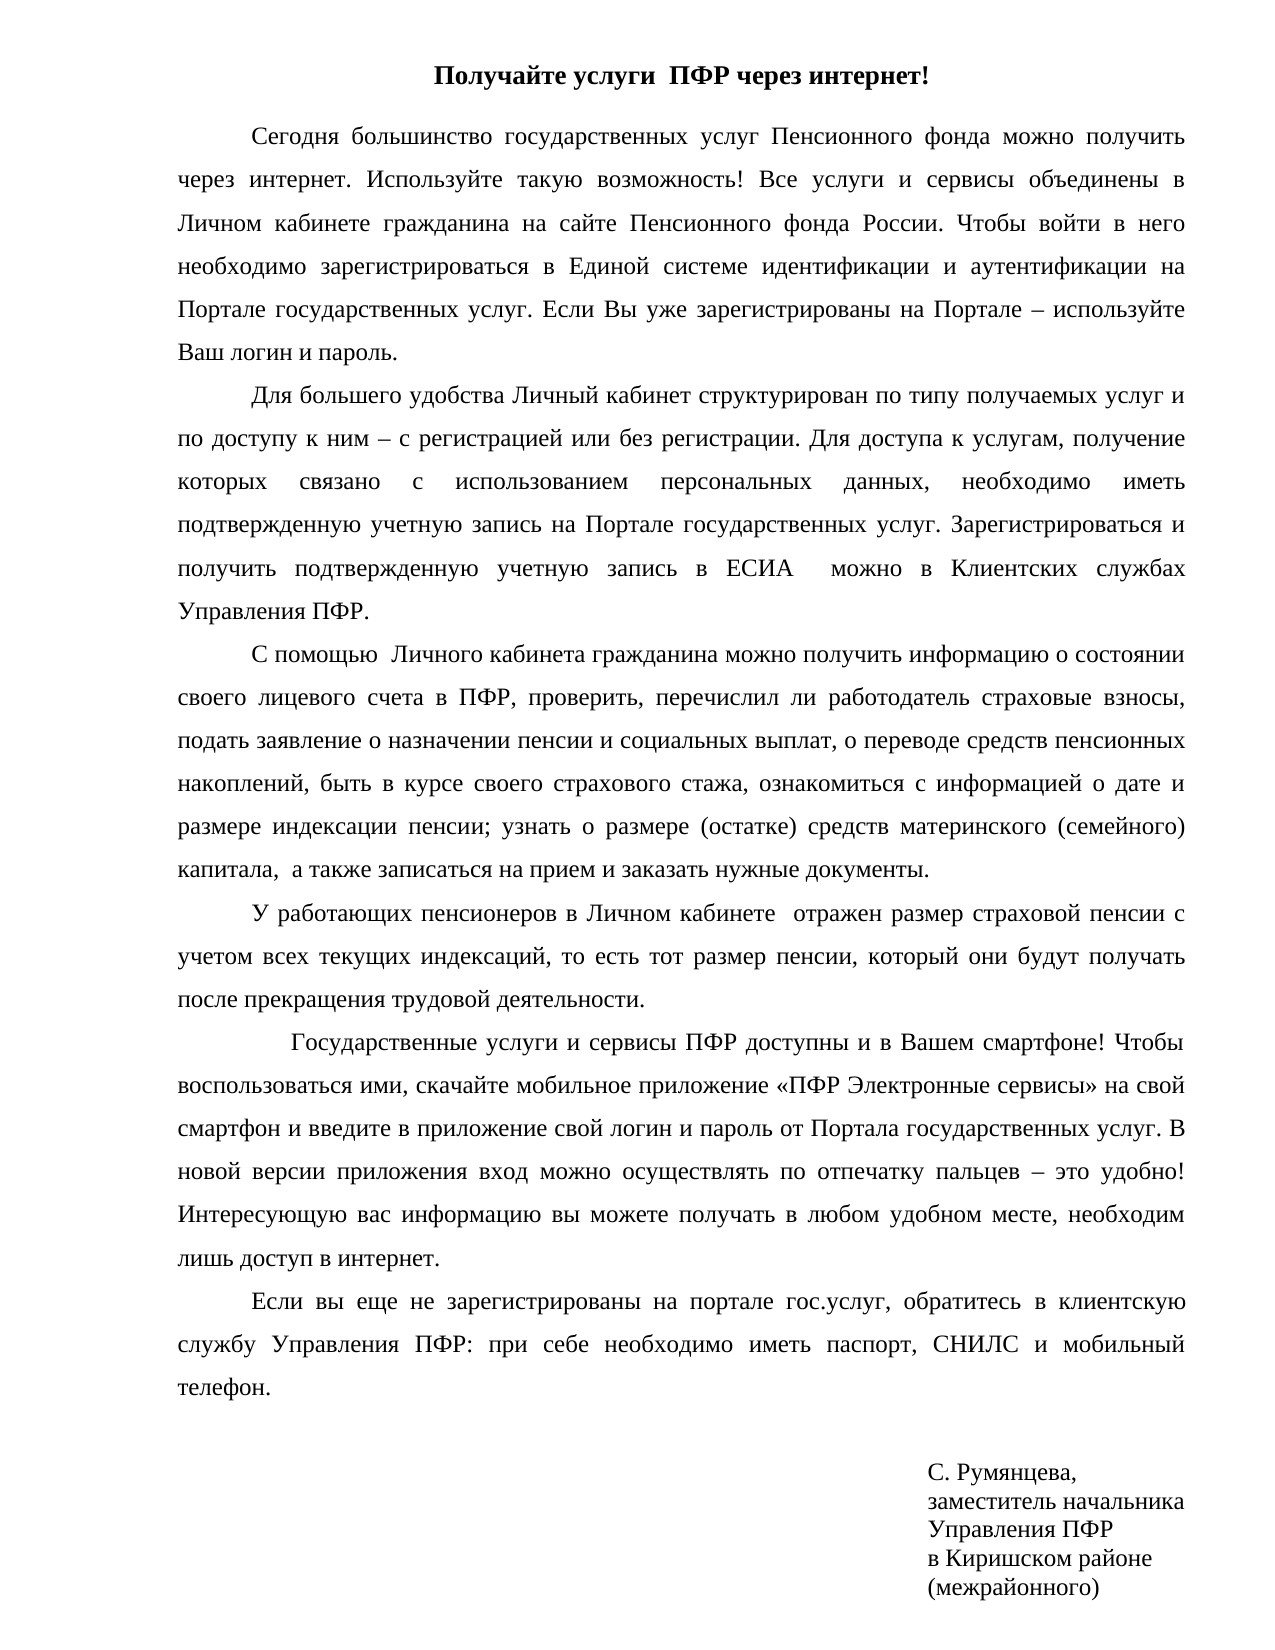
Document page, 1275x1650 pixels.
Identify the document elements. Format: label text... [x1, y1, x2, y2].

text С помощью Личного кабинета гражданина можно получить информацию о состоянии своего лицевого счета в ПФР, проверить, перечислил ли работодатель страховые взносы, подать заявление о назначении пенсии и социальных выплат, о переводе средств пенсионных накоплений, быть в курсе своего страхового стажа, ознакомиться с информацией о дате и размере индексации пенсии; узнать о размере (остатке) средств материнского (семейного) капитала, а также записаться на прием и заказать нужные документы. [177, 639, 1186, 883]
text С. Румянцева, [177, 1457, 1186, 1486]
text Государственные услуги и сервисы ПФР доступны и в Вашем смартфоне! Чтобы воспользоваться ими, скачайте мобильное приложение «ПФР Электронные сервисы» на свой смартфон и введите в приложение свой логин и пароль от Портала государственных услуг. В новой версии приложения вход можно осуществлять по отпечатку пальцев – это удобно! Интересующую вас информацию вы можете получать в любом удобном месте, необходим лишь доступ в интернет. [177, 1027, 1186, 1271]
text (межрайонного) [177, 1572, 1186, 1601]
text Получайте услуги ПФР через интернет! [177, 59, 1186, 90]
text заместитель начальника [177, 1486, 1186, 1514]
text Если вы еще не зарегистрированы на портале гос.услуг, обратитесь в клиентскую службу Управления ПФР: при себе необходимо иметь паспорт, СНИЛС и мобильный телефон. [177, 1286, 1186, 1401]
text в Киришском районе [177, 1543, 1186, 1572]
text Сегодня большинство государственных услуг Пенсионного фонда можно получить через интернет. Используйте такую возможность! Все услуги и сервисы объединены в Личном кабинете гражданина на сайте Пенсионного фонда России. Чтобы войти в него необходимо зарегистрироваться в Единой системе идентификации и аутентификации на Портале государственных услуг. Если Вы уже зарегистрированы на Портале – используйте Ваш логин и пароль. [177, 121, 1186, 366]
text У работающих пенсионеров в Личном кабинете отражен размер страховой пенсии с учетом всех текущих индексаций, то есть тот размер пенсии, который они будут получать после прекращения трудовой деятельности. [177, 898, 1186, 1013]
text Управления ПФР [177, 1514, 1186, 1543]
text Для большего удобства Личный кабинет структурирован по типу получаемых услуг и по доступу к ним – с регистрацией или без регистрации. Для доступа к услугам, получение которых связано с использованием персональных данных, необходимо иметь подтвержденную учетную запись на Портале государственных услуг. Зарегистрироваться и получить подтвержденную учетную запись в ЕСИА можно в Клиентских службах Управления ПФР. [177, 380, 1186, 624]
